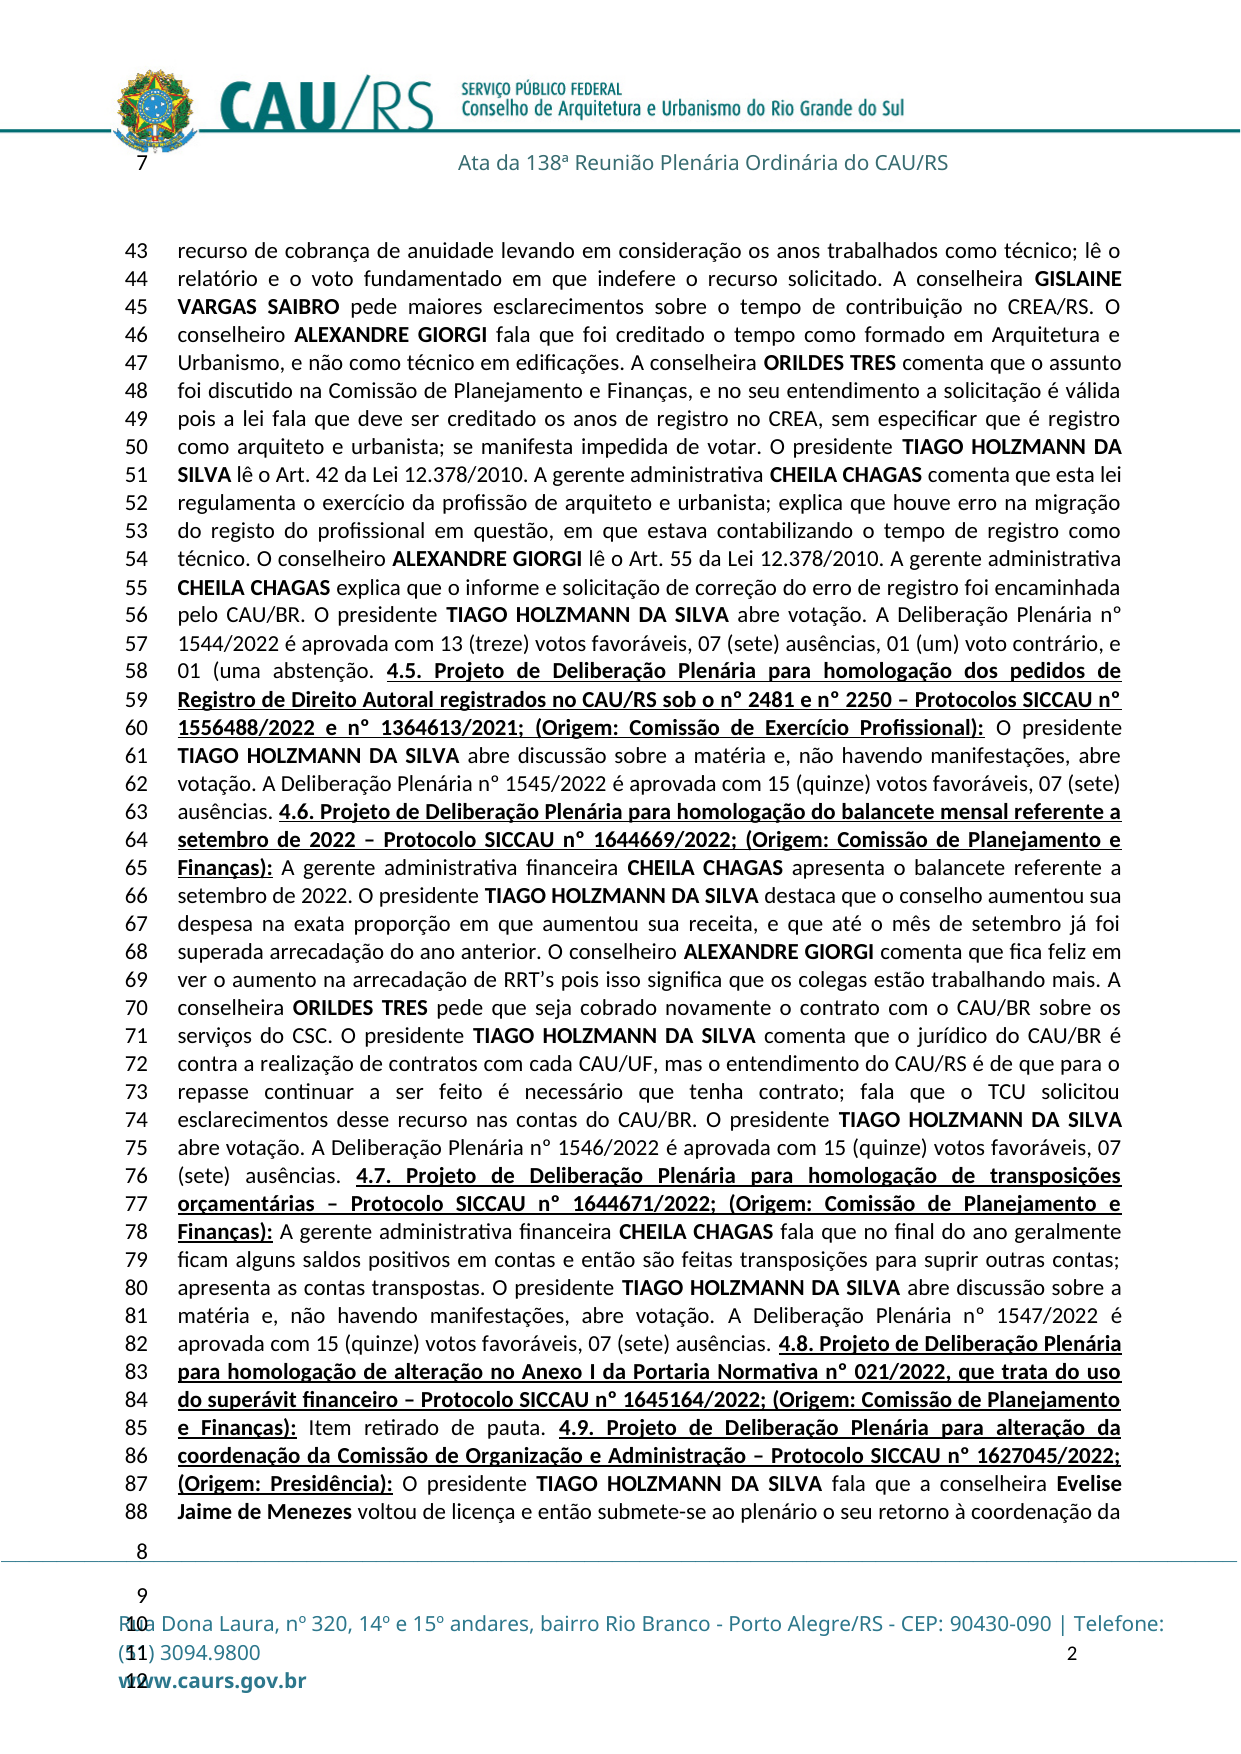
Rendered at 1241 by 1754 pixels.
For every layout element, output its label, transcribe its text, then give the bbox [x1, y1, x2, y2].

picture [748, 157, 758, 164]
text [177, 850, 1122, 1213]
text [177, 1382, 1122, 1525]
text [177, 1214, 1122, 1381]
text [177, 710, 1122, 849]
picture [0, 3, 1241, 164]
